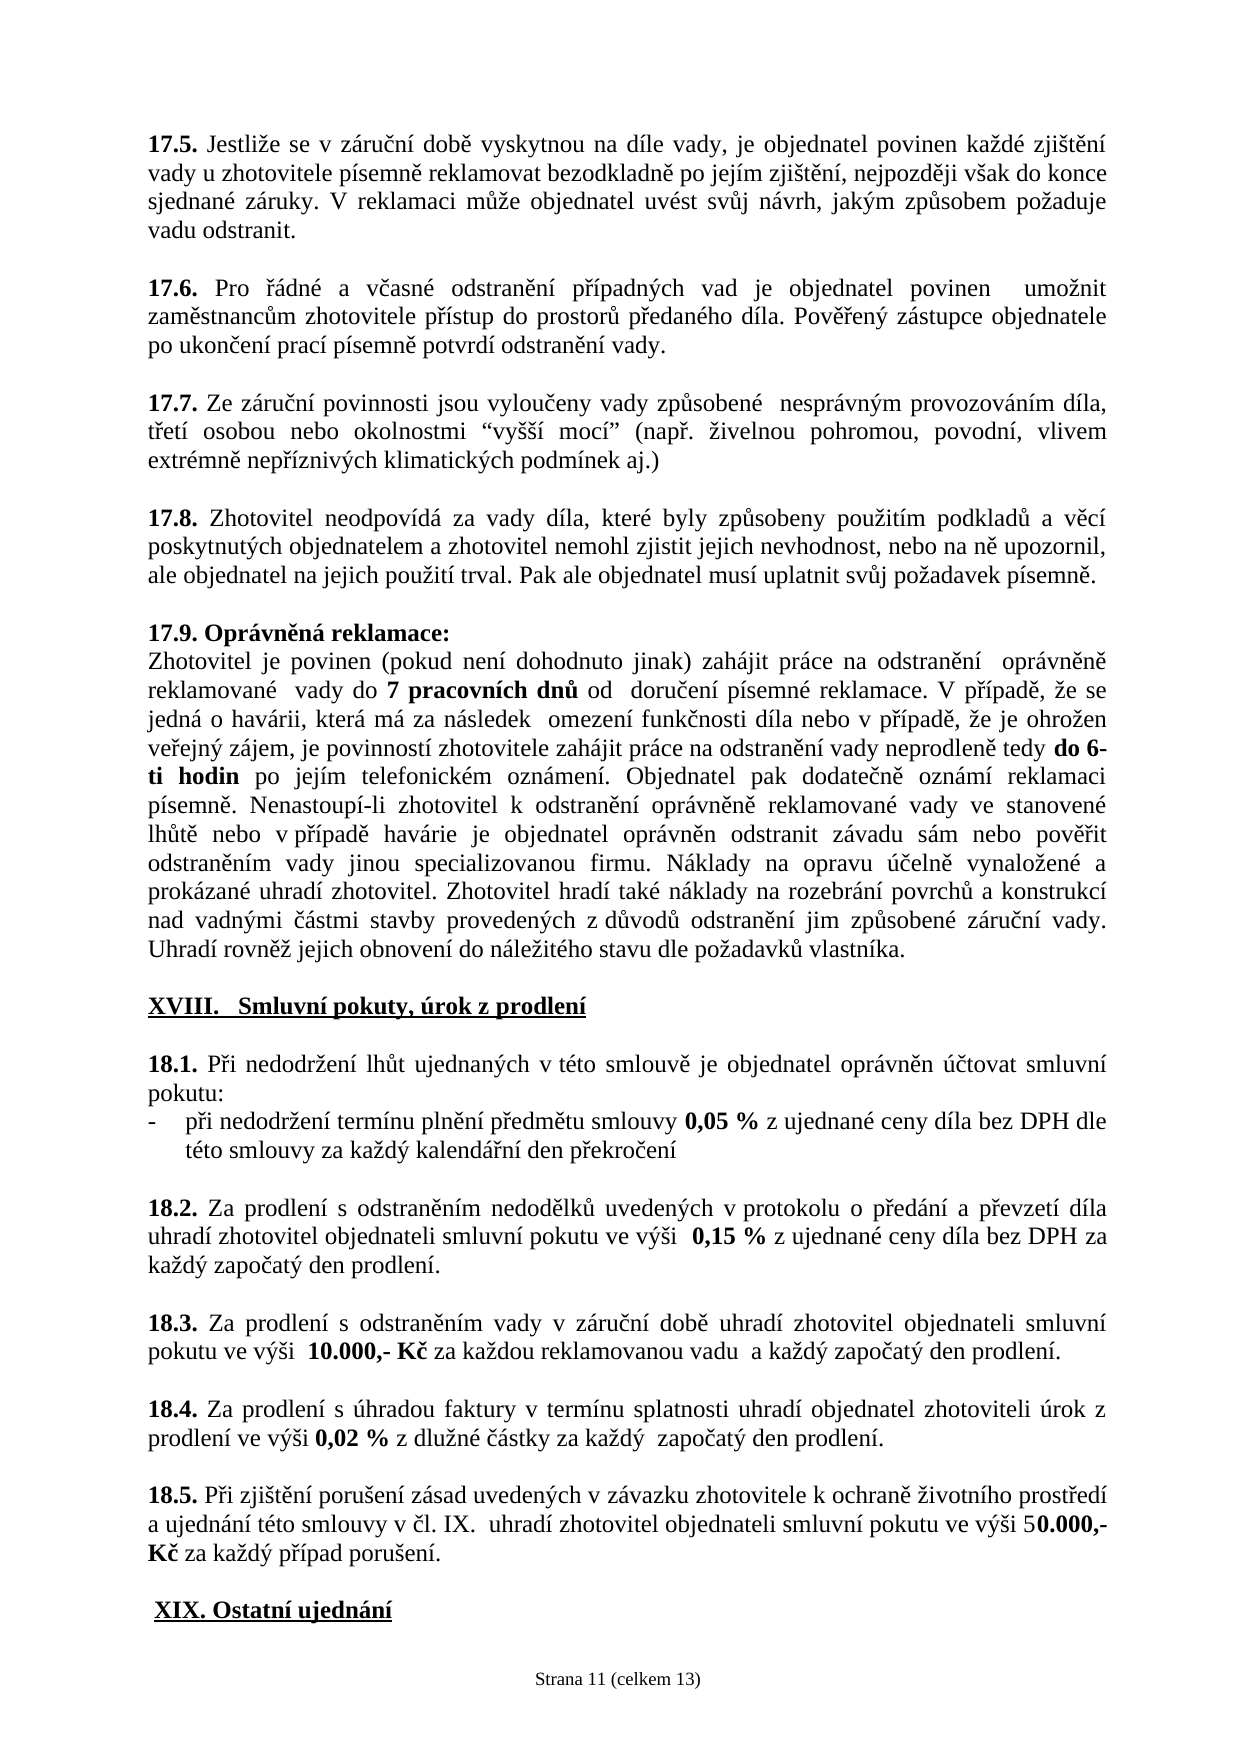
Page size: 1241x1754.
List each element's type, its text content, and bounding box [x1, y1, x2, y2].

text 18.2. Za prodlení s odstraněním nedodělků uvedených v protokolu o předání a převzetí díla uhradí zhotovitel objednateli smluvní pokutu ve výši 0,15 % z ujednané ceny díla bez DPH za každý započatý den prodlení. [148, 1193, 1107, 1279]
text XIX. Ostatní ujednání [148, 1595, 1107, 1624]
list při nedodržení termínu plnění předmětu smlouvy 0,05 % z ujednané ceny díla bez DPH dle této smlouvy za každý kalendářní den překročení [148, 1106, 1107, 1164]
text 18.1. Při nedodržení lhůt ujednaných v této smlouvě je objednatel oprávněn účtovat smluvní pokutu: [148, 1049, 1107, 1106]
text XVIII. Smluvní pokuty, úrok z prodlení [148, 991, 1107, 1020]
text 17.5. Jestliže se v záruční době vyskytnou na díle vady, je objednatel povinen každé zjištění vady u zhotovitele písemně reklamovat bezodkladně po jejím zjištění, nejpozději však do konce sjednané záruky. V reklamaci může objednatel uvést svůj návrh, jakým způsobem požaduje vadu odstranit. [148, 129, 1107, 244]
text 17.6. Pro řádné a včasné odstranění případných vad je objednatel povinen umožnit zaměstnancům zhotovitele přístup do prostorů předaného díla. Pověřený zástupce objednatele po ukončení prací písemně potvrdí odstranění vady. [148, 273, 1107, 359]
text 17.7. Ze záruční povinnosti jsou vyloučeny vady způsobené nesprávným provozováním díla, třetí osobou nebo okolnostmi “vyšší mocí” (např. živelnou pohromou, povodní, vlivem extrémně nepříznivých klimatických podmínek aj.) [148, 388, 1107, 474]
text 18.4. Za prodlení s úhradou faktury v termínu splatnosti uhradí objednatel zhotoviteli úrok z prodlení ve výši 0,02 % z dlužné částky za každý započatý den prodlení. [148, 1394, 1107, 1451]
text 17.8. Zhotovitel neodpovídá za vady díla, které byly způsobeny použitím podkladů a věcí poskytnutých objednatelem a zhotovitel nemohl zjistit jejich nevhodnost, nebo na ně upozornil, ale objednatel na jejich použití trval. Pak ale objednatel musí uplatnit svůj požadavek písemně. [148, 503, 1107, 589]
text Zhotovitel je povinen (pokud není dohodnuto jinak) zahájit práce na odstranění oprávněně reklamované vady do 7 pracovních dnů od doručení písemné reklamace. V případě, že se jedná o havárii, která má za následek omezení funkčnosti díla nebo v případě, že je ohrožen veřejný zájem, je povinností zhotovitele zahájit práce na odstranění vady neprodleně tedy do 6-ti hodin po jejím telefonickém oznámení. Objednatel pak dodatečně oznámí reklamaci písemně. Nenastoupí-li zhotovitel k odstranění oprávněně reklamované vady ve stanovené lhůtě nebo v případě havárie je objednatel oprávněn odstranit závadu sám nebo pověřit odstraněním vady jinou specializovanou firmu. Náklady na opravu účelně vynaložené a prokázané uhradí zhotovitel. Zhotovitel hradí také náklady na rozebrání povrchů a konstrukcí nad vadnými částmi stavby provedených z důvodů odstranění jim způsobené záruční vady. Uhradí rovněž jejich obnovení do náležitého stavu dle požadavků vlastníka. [148, 646, 1107, 963]
text 18.5. Při zjištění porušení zásad uvedených v závazku zhotovitele k ochraně životního prostředí a ujednání této smlouvy v čl. IX. uhradí zhotovitel objednateli smluvní pokutu ve výši 50.000,-Kč za každý případ porušení. [148, 1480, 1107, 1566]
text 18.3. Za prodlení s odstraněním vady v záruční době uhradí zhotovitel objednateli smluvní pokutu ve výši 10.000,- Kč za každou reklamovanou vadu a každý započatý den prodlení. [148, 1308, 1107, 1365]
text 17.9. Oprávněná reklamace: [148, 618, 1107, 646]
